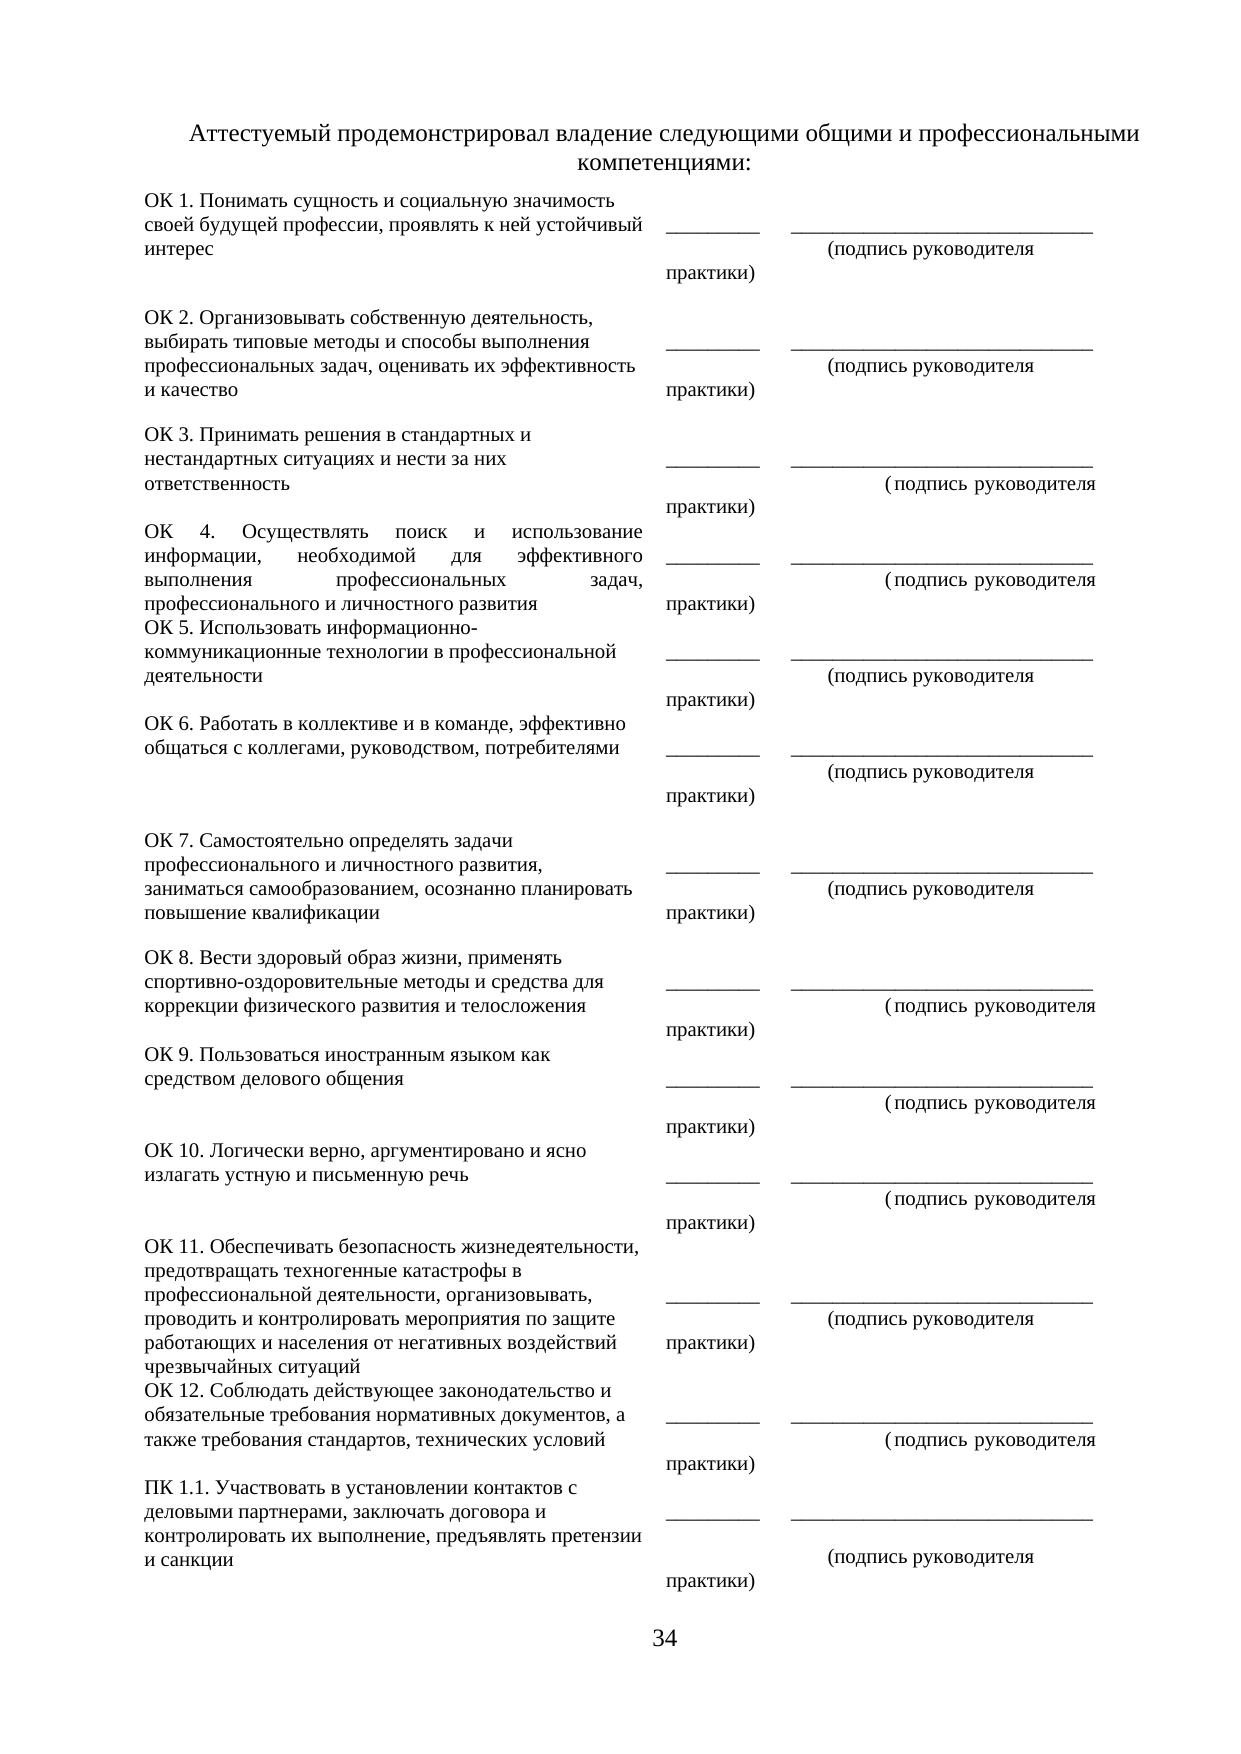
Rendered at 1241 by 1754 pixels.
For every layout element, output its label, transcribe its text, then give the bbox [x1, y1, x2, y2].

table_header _________ _____________________________ (подпись руководителя практики) [655, 188, 1107, 305]
table_cell ОК 5. Использовать информационно-коммуникационные технологии в профессиональной деятельности [133, 615, 654, 711]
table_cell _________ _____________________________ (подпись руководителя практики) [655, 1041, 1107, 1138]
table_cell ОК 11. Обеспечивать безопасность жизнедеятельности, предотвращать техногенные катастрофы в профессиональной деятельности, организовывать, проводить и контролировать мероприятия по защите работающих и населения от негативных воздействий чрезвычайных ситуаций [133, 1234, 654, 1378]
table_cell ОК 4. Осуществлять поиск и использование информации, необходимой для эффективного выполнения профессиональных задач, профессионального и личностного развития [133, 519, 654, 615]
table_cell _________ _____________________________ (подпись руководителя практики) [655, 1234, 1107, 1378]
table_cell _________ _____________________________ (подпись руководителя практики) [655, 422, 1107, 518]
table_cell ОК 9. Пользоваться иностранным языком как средством делового общения [133, 1041, 654, 1138]
table_cell ОК 3. Принимать решения в стандартных и нестандартных ситуациях и нести за них ответственность [133, 422, 654, 518]
table_cell _________ _____________________________ (подпись руководителя практики) [655, 711, 1107, 828]
table_cell _________ _____________________________ (подпись руководителя практики) [655, 615, 1107, 711]
table_cell ОК 12. Соблюдать действующее законодательство и обязательные требования нормативных документов, а также требования стандартов, технических условий [133, 1378, 654, 1474]
table_cell _________ _____________________________ (подпись руководителя практики) [655, 945, 1107, 1041]
table_cell ОК 6. Работать в коллективе и в команде, эффективно общаться с коллегами, руководством, потребителями [133, 711, 654, 828]
table_cell _________ _____________________________ (подпись руководителя практики) [655, 1138, 1107, 1234]
text Аттестуемый продемонстрировал владение следующими общими и профессиональными компетенциями: [177, 118, 1152, 176]
table_cell ОК 2. Организовывать собственную деятельность, выбирать типовые методы и способы выполнения профессиональных задач, оценивать их эффективность и качество [133, 305, 654, 422]
table_cell ПК 1.1. Участвовать в установлении контактов с деловыми партнерами, заключать договора и контролировать их выполнение, предъявлять претензии и санкции [133, 1475, 654, 1592]
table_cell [655, 1475, 1107, 1592]
table_cell _________ _____________________________ (подпись руководителя практики) [655, 1378, 1107, 1474]
table_cell _________ _____________________________ (подпись руководителя практики) [655, 305, 1107, 422]
table_cell ОК 8. Вести здоровый образ жизни, применять спортивно-оздоровительные методы и средства для коррекции физического развития и телосложения [133, 945, 654, 1041]
table_cell ОК 10. Логически верно, аргументировано и ясно излагать устную и письменную речь [133, 1138, 654, 1234]
table_cell _________ _____________________________ (подпись руководителя практики) [655, 519, 1107, 615]
table_cell ОК 7. Самостоятельно определять задачи профессионального и личностного развития, заниматься самообразованием, осознанно планировать повышение квалификации [133, 828, 654, 945]
table_header ОК 1. Понимать сущность и социальную значимость своей будущей профессии, проявлять к ней устойчивый интерес [133, 188, 654, 305]
table_cell _________ _____________________________ (подпись руководителя практики) [655, 828, 1107, 945]
